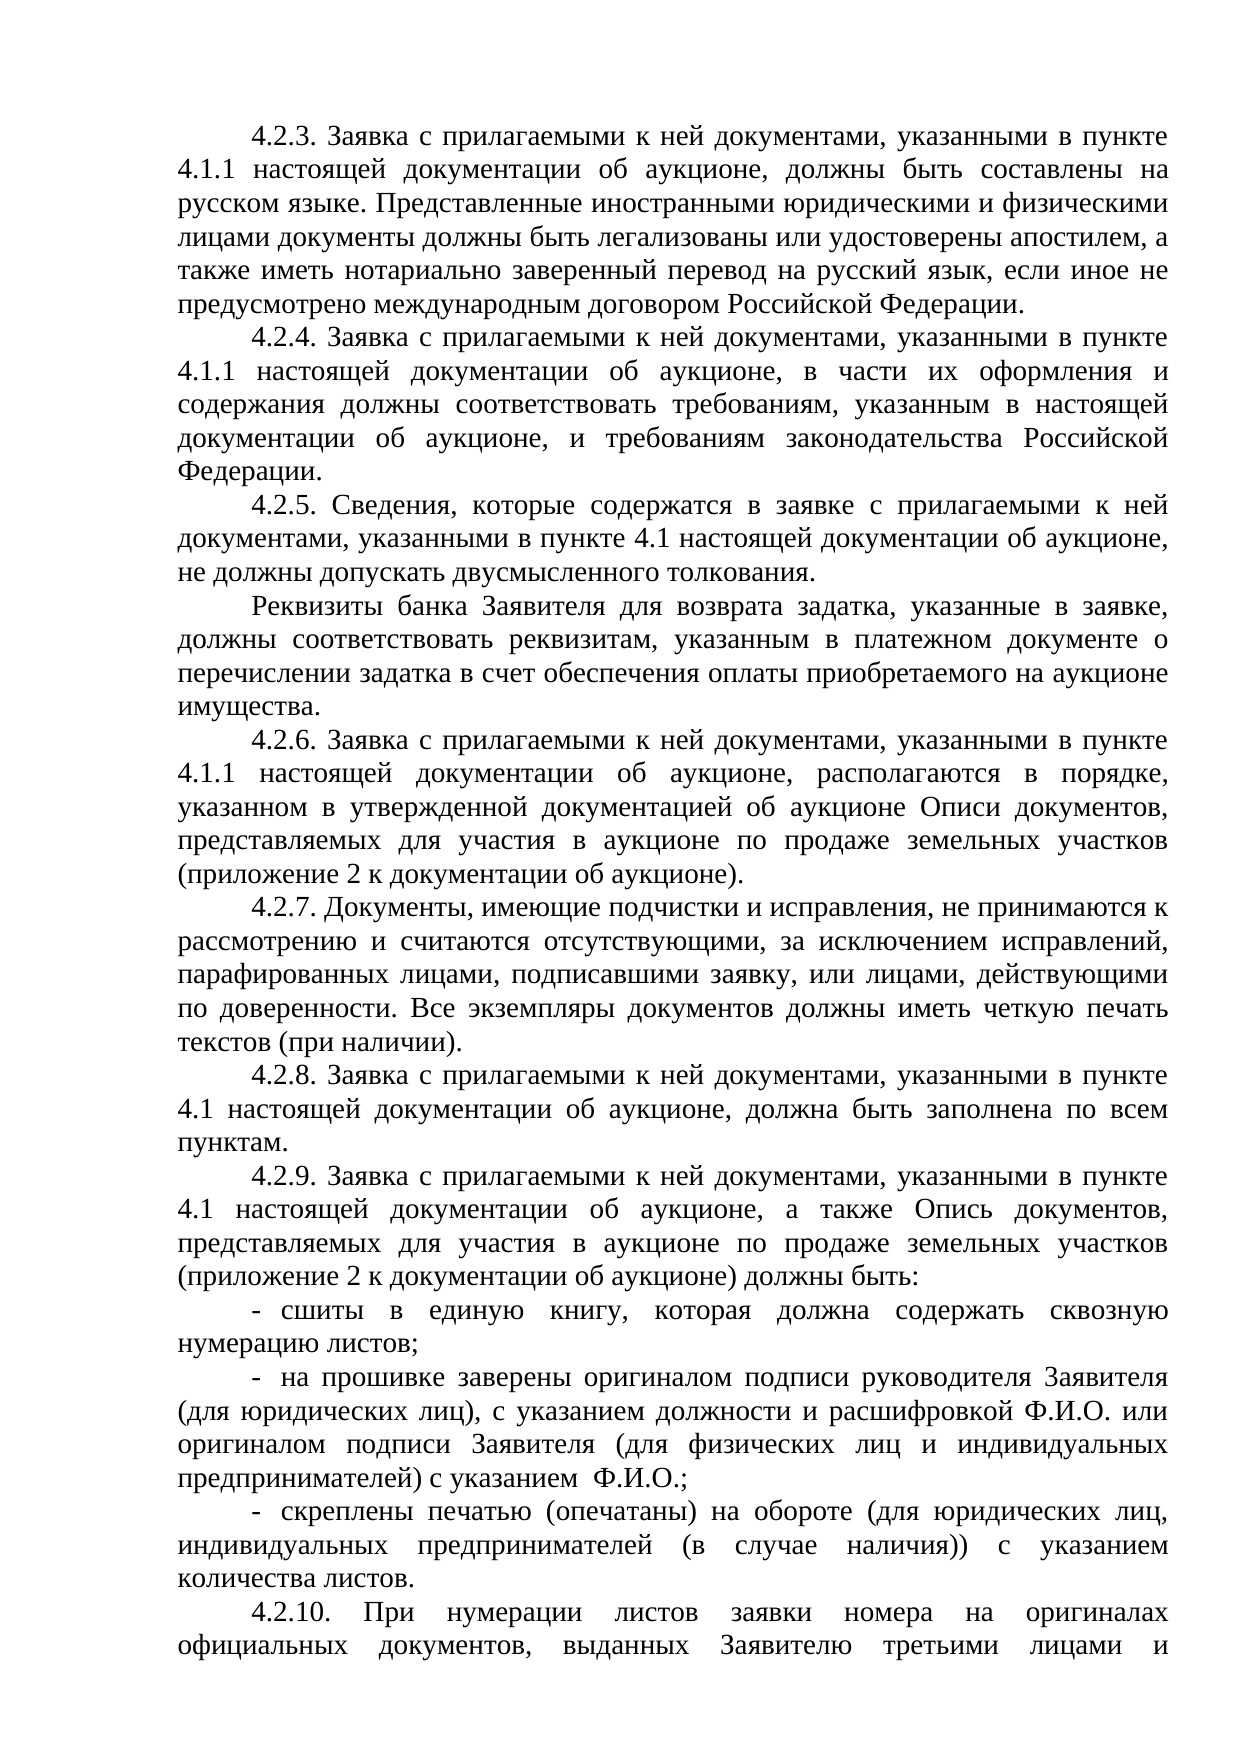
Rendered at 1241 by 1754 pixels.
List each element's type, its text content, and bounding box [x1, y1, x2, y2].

text 4.2.5. Сведения, которые содержатся в заявке с прилагаемыми к ней документами, указанными в пункте 4.1 настоящей документации об аукционе, не должны допускать двусмысленного толкования. [177, 487, 1169, 588]
text - на прошивке заверены оригиналом подписи руководителя 3аявителя (для юридических лиц), с указанием должности и расшифровкой Ф.И.О. или оригиналом подписи Заявителя (для физических лиц и индивидуальных предпринимателей) с указанием Ф.И.О.; [177, 1359, 1169, 1493]
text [177, 1594, 1169, 1661]
text 4.2.3. Заявка с прилагаемыми к ней документами, указанными в пункте 4.1.1 настоящей документации об аукционе, должны быть составлены на русском языке. Представленные иностранными юридическими и физическими лицами документы должны быть легализованы или удостоверены апостилем, а также иметь нотариально заверенный перевод на русский язык, если иное не предусмотрено международным договором Российской Федерации. [177, 118, 1169, 319]
text 4.2.4. Заявка с прилагаемыми к ней документами, указанными в пункте 4.1.1 настоящей документации об аукционе, в части их оформления и содержания должны соответствовать требованиям, указанным в настоящей документации об аукционе, и требованиям законодательства Российской Федерации. [177, 319, 1169, 487]
text - сшиты в единую книгу, которая должна содержать сквозную нумерацию листов; [177, 1292, 1169, 1359]
text 4.2.7. Документы, имеющие подчистки и исправления, не принимаются к рассмотрению и считаются отсутствующими, за исключением исправлений, парафированных лицами, подписавшими заявку, или лицами, действующими по доверенности. Все экземпляры документов должны иметь четкую печать текстов (при наличии). [177, 889, 1169, 1057]
text Реквизиты банка Заявителя для возврата задатка, указанные в заявке, должны соответствовать реквизитам, указанным в платежном документе о перечислении задатка в счет обеспечения оплаты приобретаемого на аукционе имущества. [177, 588, 1169, 722]
text 4.2.6. Заявка с прилагаемыми к ней документами, указанными в пункте 4.1.1 настоящей документации об аукционе, располагаются в порядке, указанном в утвержденной документацией об аукционе Описи документов, представляемых для участия в аукционе по продаже земельных участков (приложение 2 к документации об аукционе). [177, 722, 1169, 889]
text - скреплены печатью (опечатаны) на обороте (для юридических лиц, индивидуальных предпринимателей (в случае наличия)) с указанием количества листов. [177, 1493, 1169, 1594]
text 4.2.9. Заявка с прилагаемыми к ней документами, указанными в пункте 4.1 настоящей документации об аукционе, а также Опись документов, представляемых для участия в аукционе по продаже земельных участков (приложение 2 к документации об аукционе) должны быть: [177, 1158, 1169, 1292]
text 4.2.8. Заявка с прилагаемыми к ней документами, указанными в пункте 4.1 настоящей документации об аукционе, должна быть заполнена по всем пунктам. [177, 1057, 1169, 1158]
